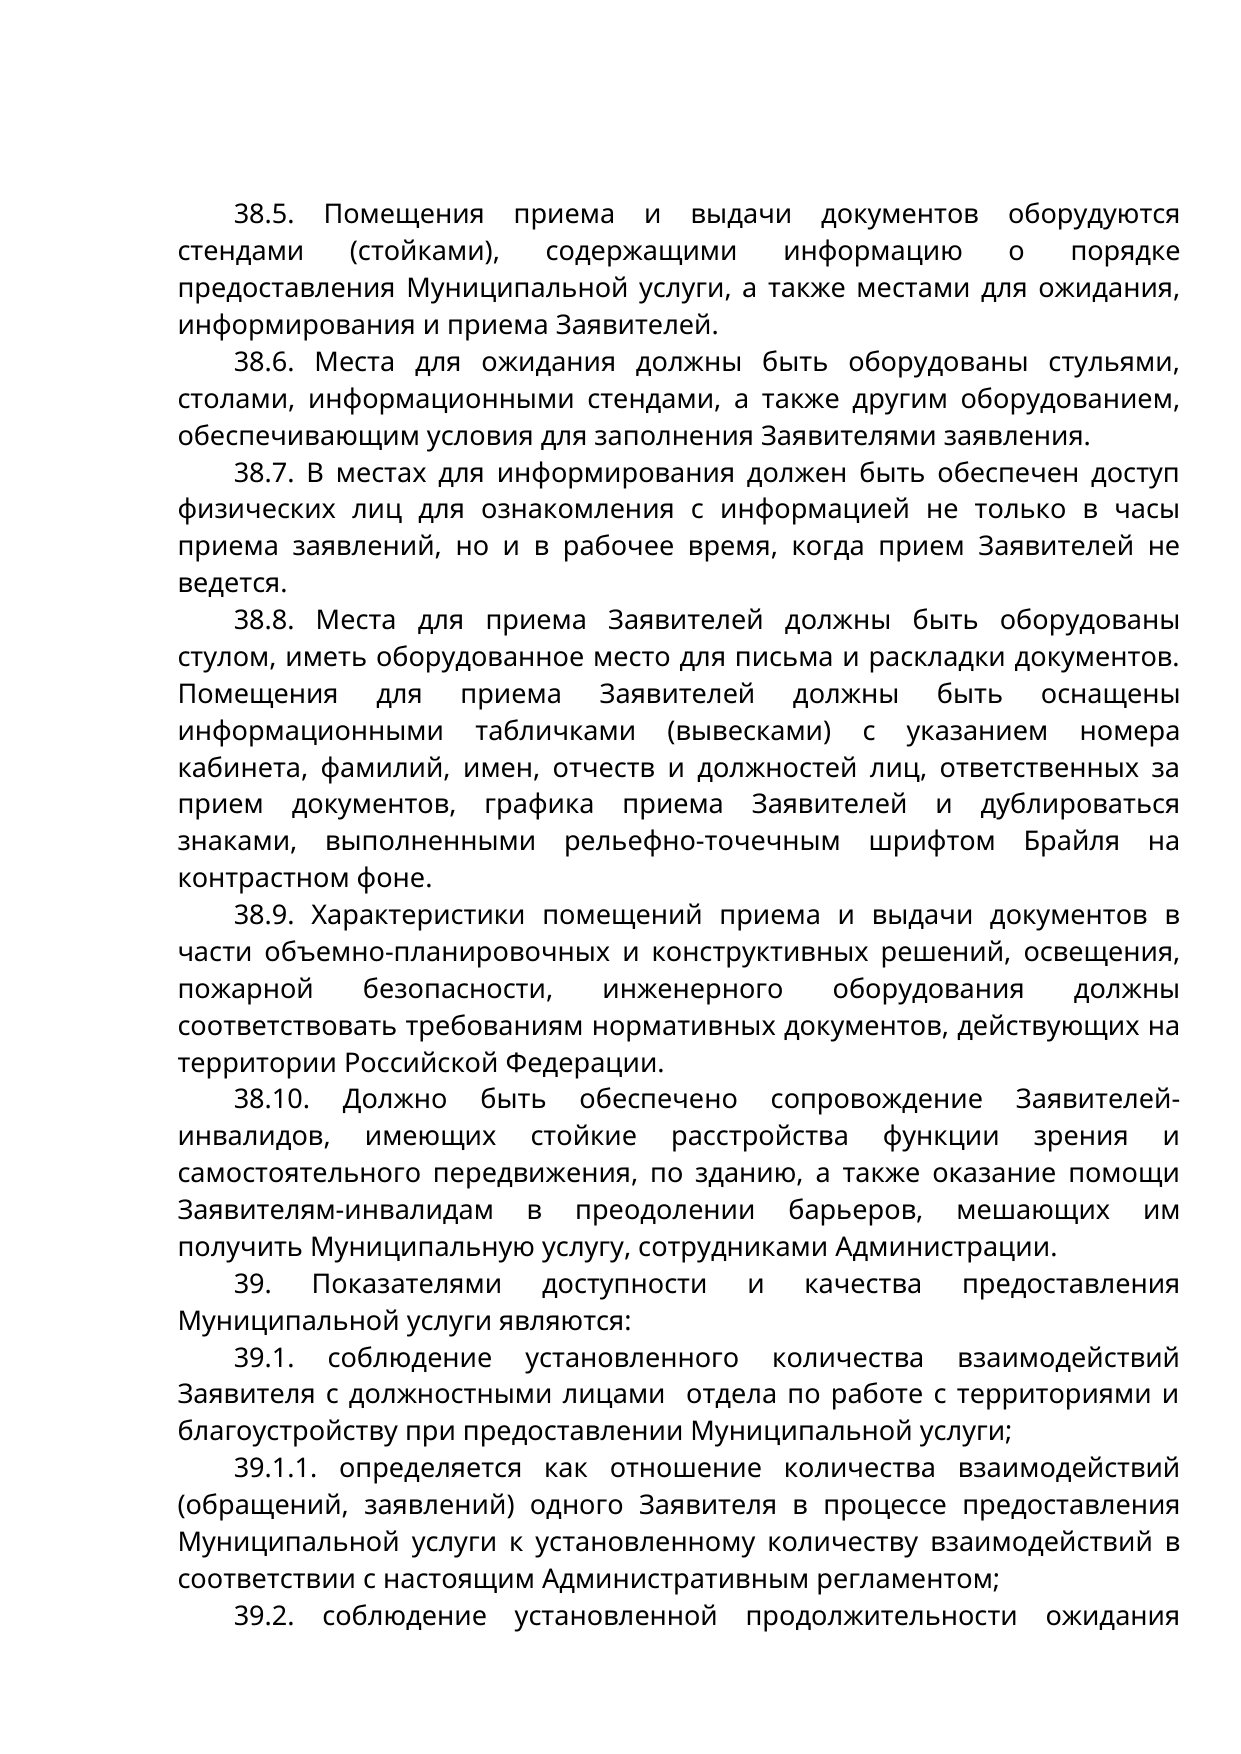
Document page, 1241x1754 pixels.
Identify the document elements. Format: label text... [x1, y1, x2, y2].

text 39. Показателями доступности и качества предоставления Муниципальной услуги являются: [177, 1264, 1181, 1338]
text 39.1. соблюдение установленного количества взаимодействий Заявителя с должностными лицами отдела по работе с территориями и благоустройству при предоставлении Муниципальной услуги; [177, 1338, 1181, 1449]
text 38.9. Характеристики помещений приема и выдачи документов в части объемно-планировочных и конструктивных решений, освещения, пожарной безопасности, инженерного оборудования должны соответствовать требованиям нормативных документов, действующих на территории Российской Федерации. [177, 896, 1181, 1080]
text 38.5. Помещения приема и выдачи документов оборудуются стендами (стойками), содержащими информацию о порядке предоставления Муниципальной услуги, а также местами для ожидания, информирования и приема Заявителей. [177, 195, 1181, 342]
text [177, 1596, 1181, 1633]
text 38.8. Места для приема Заявителей должны быть оборудованы стулом, иметь оборудованное место для письма и раскладки документов. Помещения для приема Заявителей должны быть оснащены информационными табличками (вывесками) с указанием номера кабинета, фамилий, имен, отчеств и должностей лиц, ответственных за прием документов, графика приема Заявителей и дублироваться знаками, выполненными рельефно-точечным шрифтом Брайля на контрастном фоне. [177, 601, 1181, 896]
text 38.10. Должно быть обеспечено сопровождение Заявителей-инвалидов, имеющих стойкие расстройства функции зрения и самостоятельного передвижения, по зданию, а также оказание помощи Заявителям-инвалидам в преодолении барьеров, мешающих им получить Муниципальную услугу, сотрудниками Администрации. [177, 1080, 1181, 1264]
text 39.1.1. определяется как отношение количества взаимодействий (обращений, заявлений) одного Заявителя в процессе предоставления Муниципальной услуги к установленному количеству взаимодействий в соответствии с настоящим Административным регламентом; [177, 1449, 1181, 1596]
text 38.7. В местах для информирования должен быть обеспечен доступ физических лиц для ознакомления с информацией не только в часы приема заявлений, но и в рабочее время, когда прием Заявителей не ведется. [177, 453, 1181, 601]
text 38.6. Места для ожидания должны быть оборудованы стульями, столами, информационными стендами, а также другим оборудованием, обеспечивающим условия для заполнения Заявителями заявления. [177, 342, 1181, 453]
